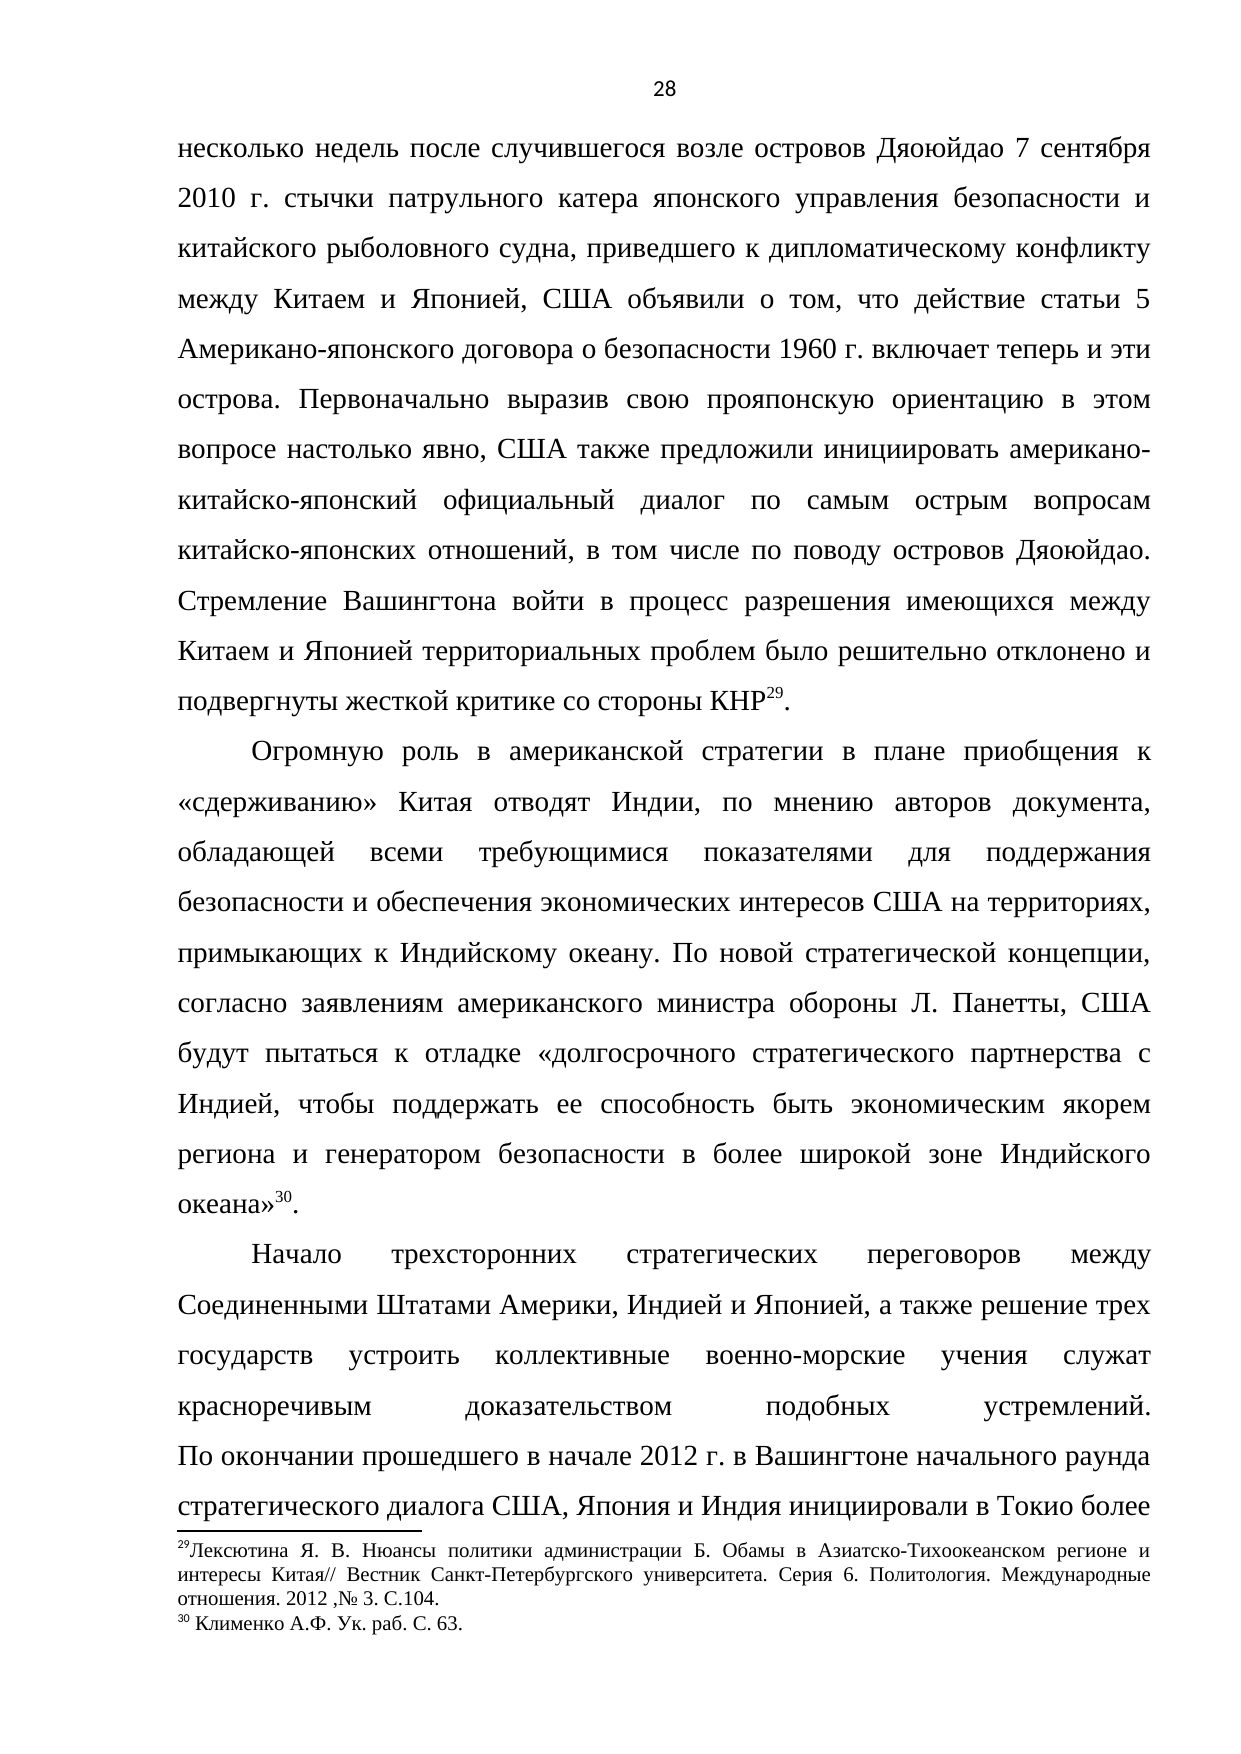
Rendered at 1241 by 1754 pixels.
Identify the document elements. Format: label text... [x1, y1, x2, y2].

text Огромную роль в американской стратегии в плане приобщения к «сдерживанию» Китая отводят Индии, по мнению авторов документа, обладающей всеми требующимися показателями для поддержания безопасности и обеспечения экономических интересов США на территориях, примыкающих к Индийскому океану. По новой стратегической концепции, согласно заявлениям американского министра обороны Л. Панетты, США будут пытаться к отладке «долгосрочного стратегического партнерства с Индией, чтобы поддержать ее способность быть экономическим якорем региона и генератором безопасности в более широкой зоне Индийского океана». [177, 733, 1152, 1220]
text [177, 1237, 1152, 1522]
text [177, 130, 1152, 717]
